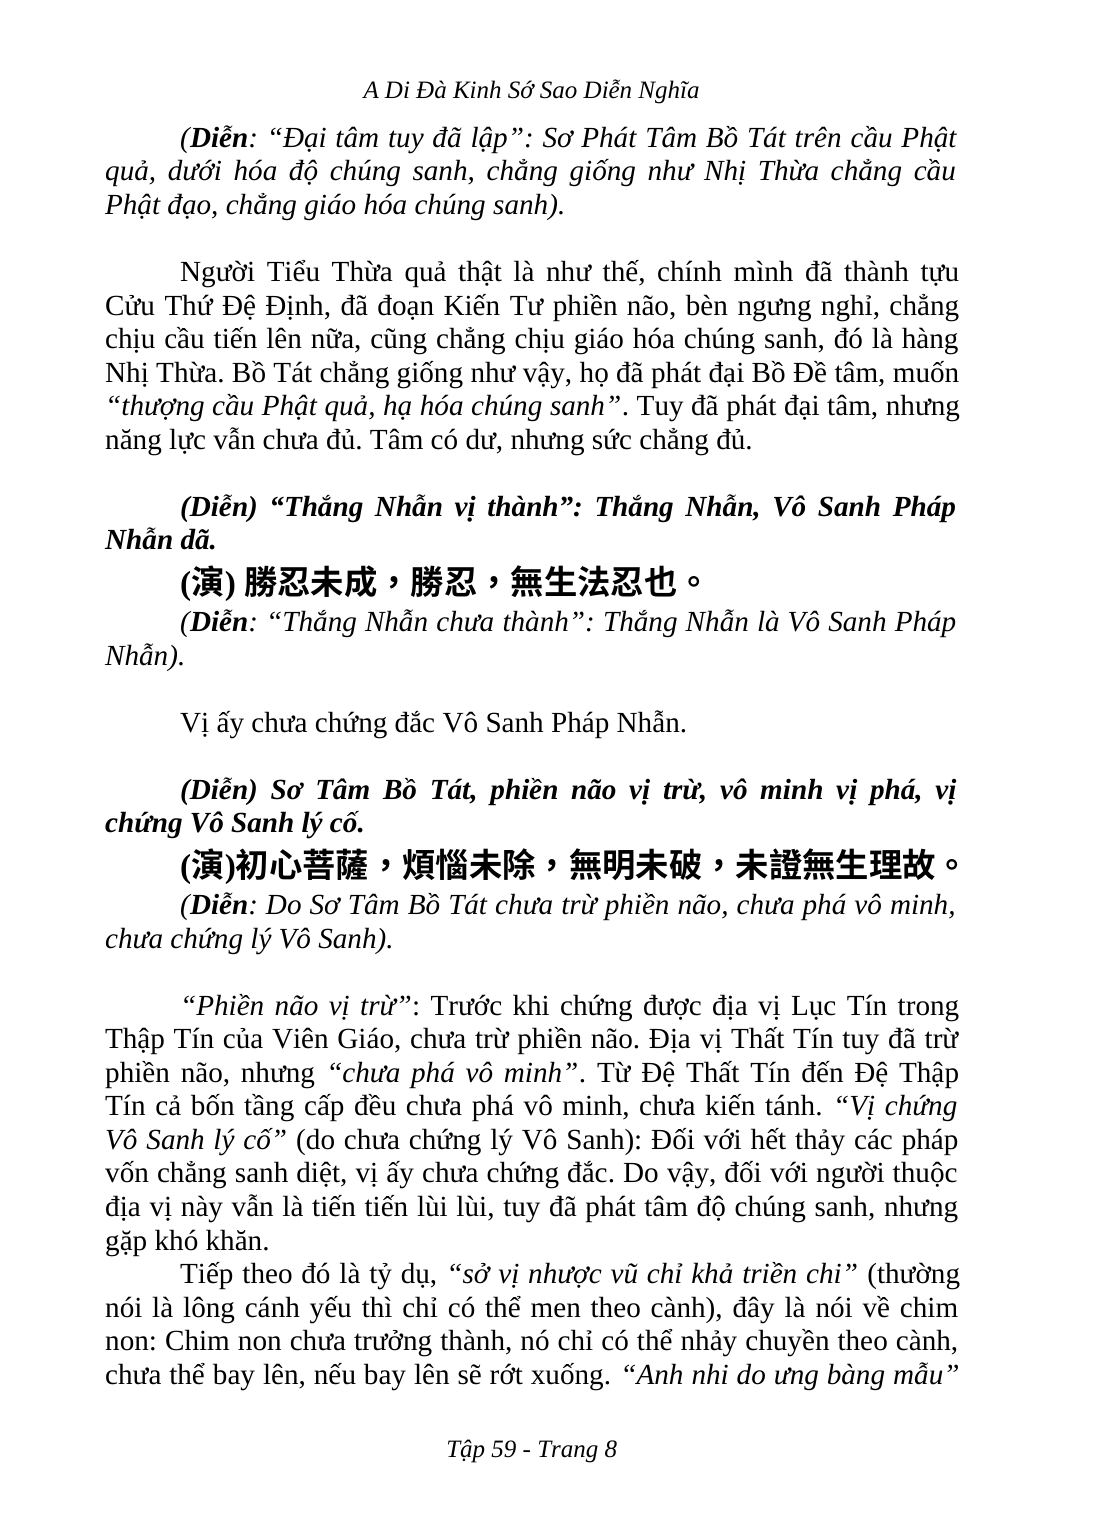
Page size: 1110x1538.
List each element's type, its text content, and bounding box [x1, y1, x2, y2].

text “Phiền não vị trừ”: Trước khi chứng được địa vị Lục Tín trong Thập Tín của Viên Giáo, chưa trừ phiền não. Địa vị Thất Tín tuy đã trừ phiền não, nhưng “chưa phá vô minh”. Từ Đệ Thất Tín đến Đệ Thập Tín cả bốn tầng cấp đều chưa phá vô minh, chưa kiến tánh. “Vị chứng Vô Sanh lý cố” (do chưa chứng lý Vô Sanh): Đối với hết thảy các pháp vốn chẳng sanh diệt, vị ấy chưa chứng đắc. Do vậy, đối với người thuộc địa vị này vẫn là tiến tiến lùi lùi, tuy đã phát tâm độ chúng sanh, nhưng gặp khó khăn. [105, 988, 960, 1256]
text (Diễn: Do Sơ Tâm Bồ Tát chưa trừ phiền não, chưa phá vô minh, chưa chứng lý Vô Sanh). [105, 887, 960, 954]
text (Diễn) “Thắng Nhẫn vị thành”: Thắng Nhẫn, Vô Sanh Pháp Nhẫn dã. [105, 489, 960, 556]
text (Diễn: “Đại tâm tuy đã lập”: Sơ Phát Tâm Bồ Tát trên cầu Phật quả, dưới hóa độ chúng sanh, chẳng giống như Nhị Thừa chẳng cầu Phật đạo, chẳng giáo hóa chúng sanh). [105, 120, 960, 221]
text Vị ấy chưa chứng đắc Vô Sanh Pháp Nhẫn. [105, 705, 960, 738]
text (Diễn) Sơ Tâm Bồ Tát, phiền não vị trừ, vô minh vị phá, vị chứng Vô Sanh lý cố. [105, 772, 960, 839]
text (Diễn: “Thắng Nhẫn chưa thành”: Thắng Nhẫn là Vô Sanh Pháp Nhẫn). [105, 604, 960, 671]
text (演)初心菩薩，煩惱未除，無明未破，未證無生理故。 [105, 839, 960, 887]
text Người Tiểu Thừa quả thật là như thế, chính mình đã thành tựu Cửu Thứ Đệ Định, đã đoạn Kiến Tư phiền não, bèn ngưng nghỉ, chẳng chịu cầu tiến lên nữa, cũng chẳng chịu giáo hóa chúng sanh, đó là hàng Nhị Thừa. Bồ Tát chẳng giống như vậy, họ đã phát đại Bồ Đề tâm, muốn “thượng cầu Phật quả, hạ hóa chúng sanh”. Tuy đã phát đại tâm, nhưng năng lực vẫn chưa đủ. Tâm có dư, nhưng sức chẳng đủ. [105, 254, 960, 455]
text (演) 勝忍未成，勝忍，無生法忍也。 [105, 556, 960, 604]
